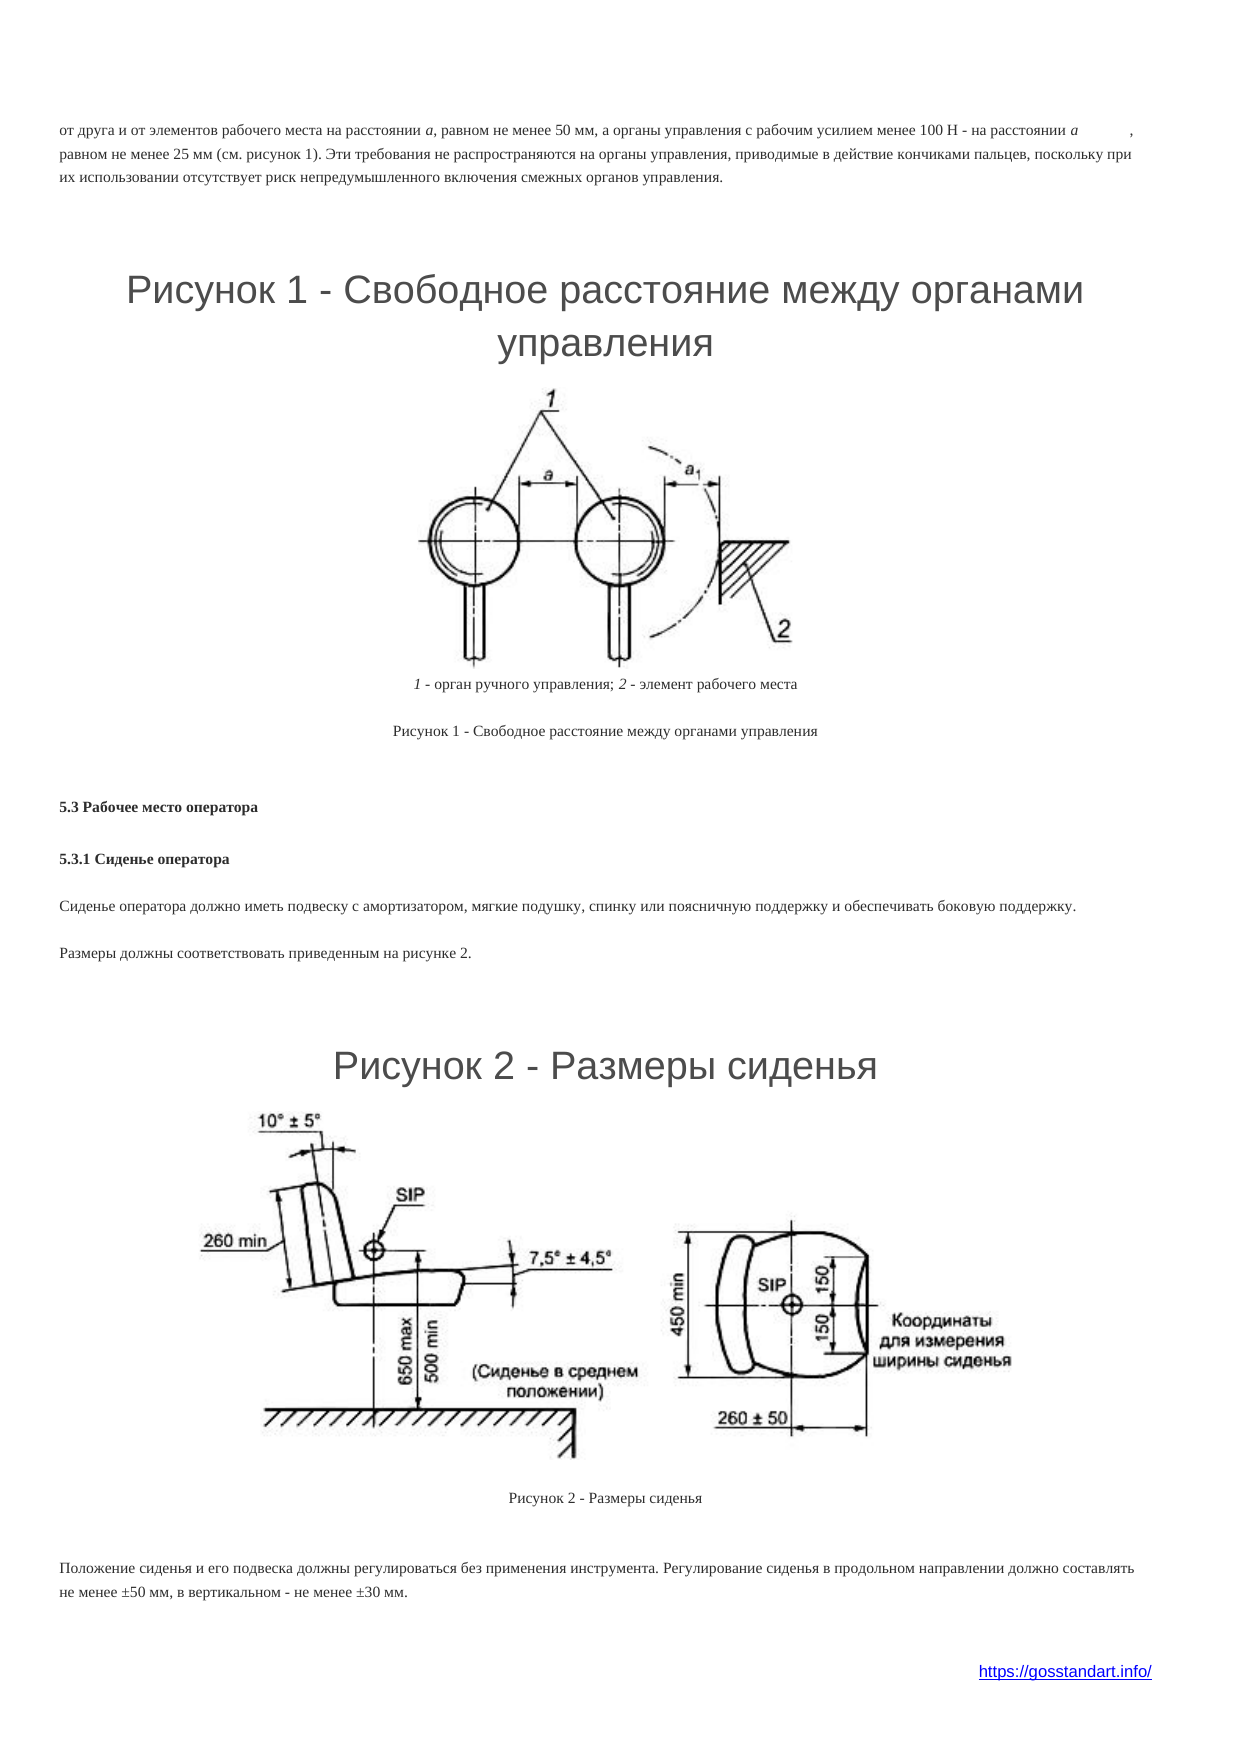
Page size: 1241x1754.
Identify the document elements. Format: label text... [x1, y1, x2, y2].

text 5.3 Рабочее место оператора [59, 792, 1152, 844]
text 1 - орган ручного управления; 2 - элемент рабочего места Рисунок 1 - Свободное расстояние между органами управления [59, 669, 1152, 739]
text 5.3.1 Сиденье оператора Сиденье оператора должно иметь подвеску с амортизатором, мягкие подушку, спинку или поясничную поддержку и обеспечивать боковую поддержку. Размеры должны соответствовать приведенным на рисунке 2. [59, 844, 1152, 1014]
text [59, 1506, 1152, 1624]
text Рисунок 2 - Размеры сиденья [59, 1459, 1152, 1506]
subtitle Рисунок 1 - Свободное расстояние между органами управления [59, 266, 1152, 364]
subtitle Рисунок 2 - Размеры сиденья [59, 1042, 1152, 1088]
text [59, 100, 1152, 238]
picture [198, 1111, 1013, 1460]
picture [417, 387, 794, 669]
